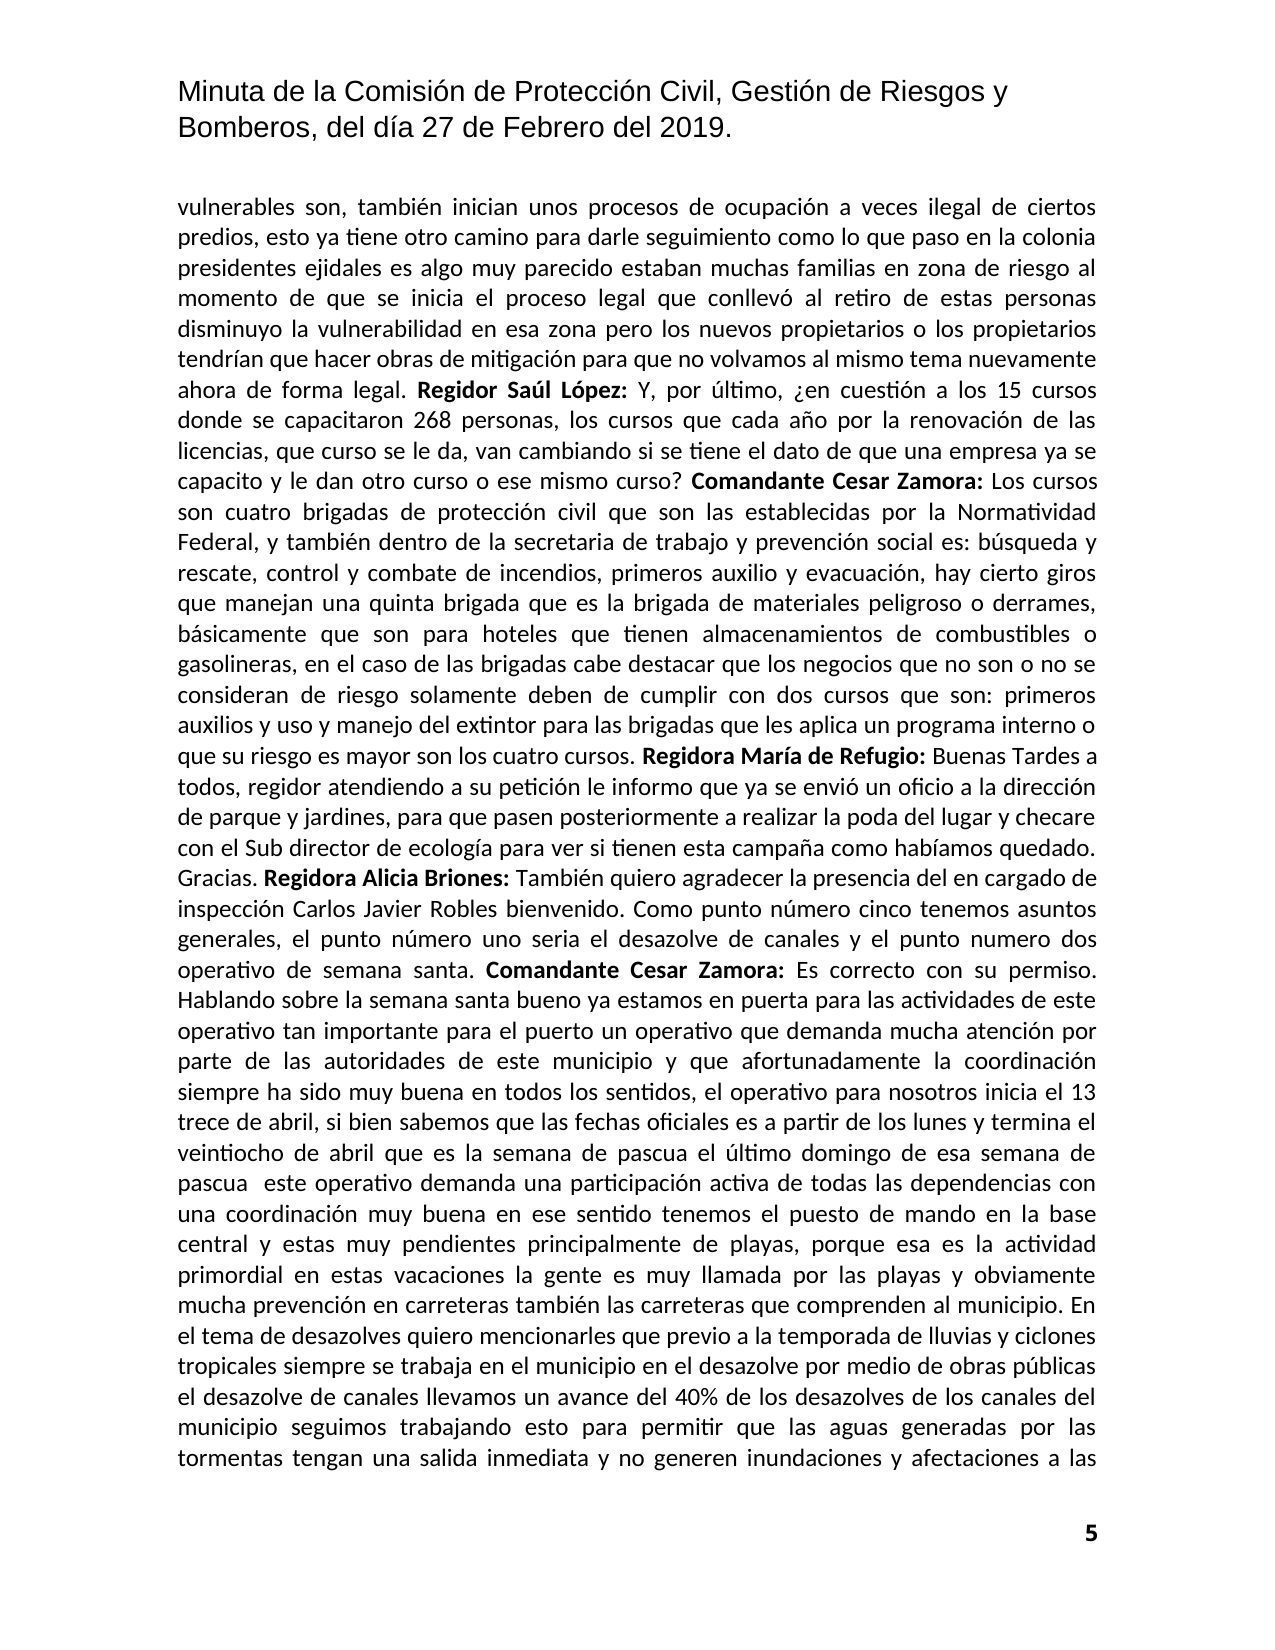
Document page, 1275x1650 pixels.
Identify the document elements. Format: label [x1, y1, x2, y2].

text [177, 191, 1098, 1473]
